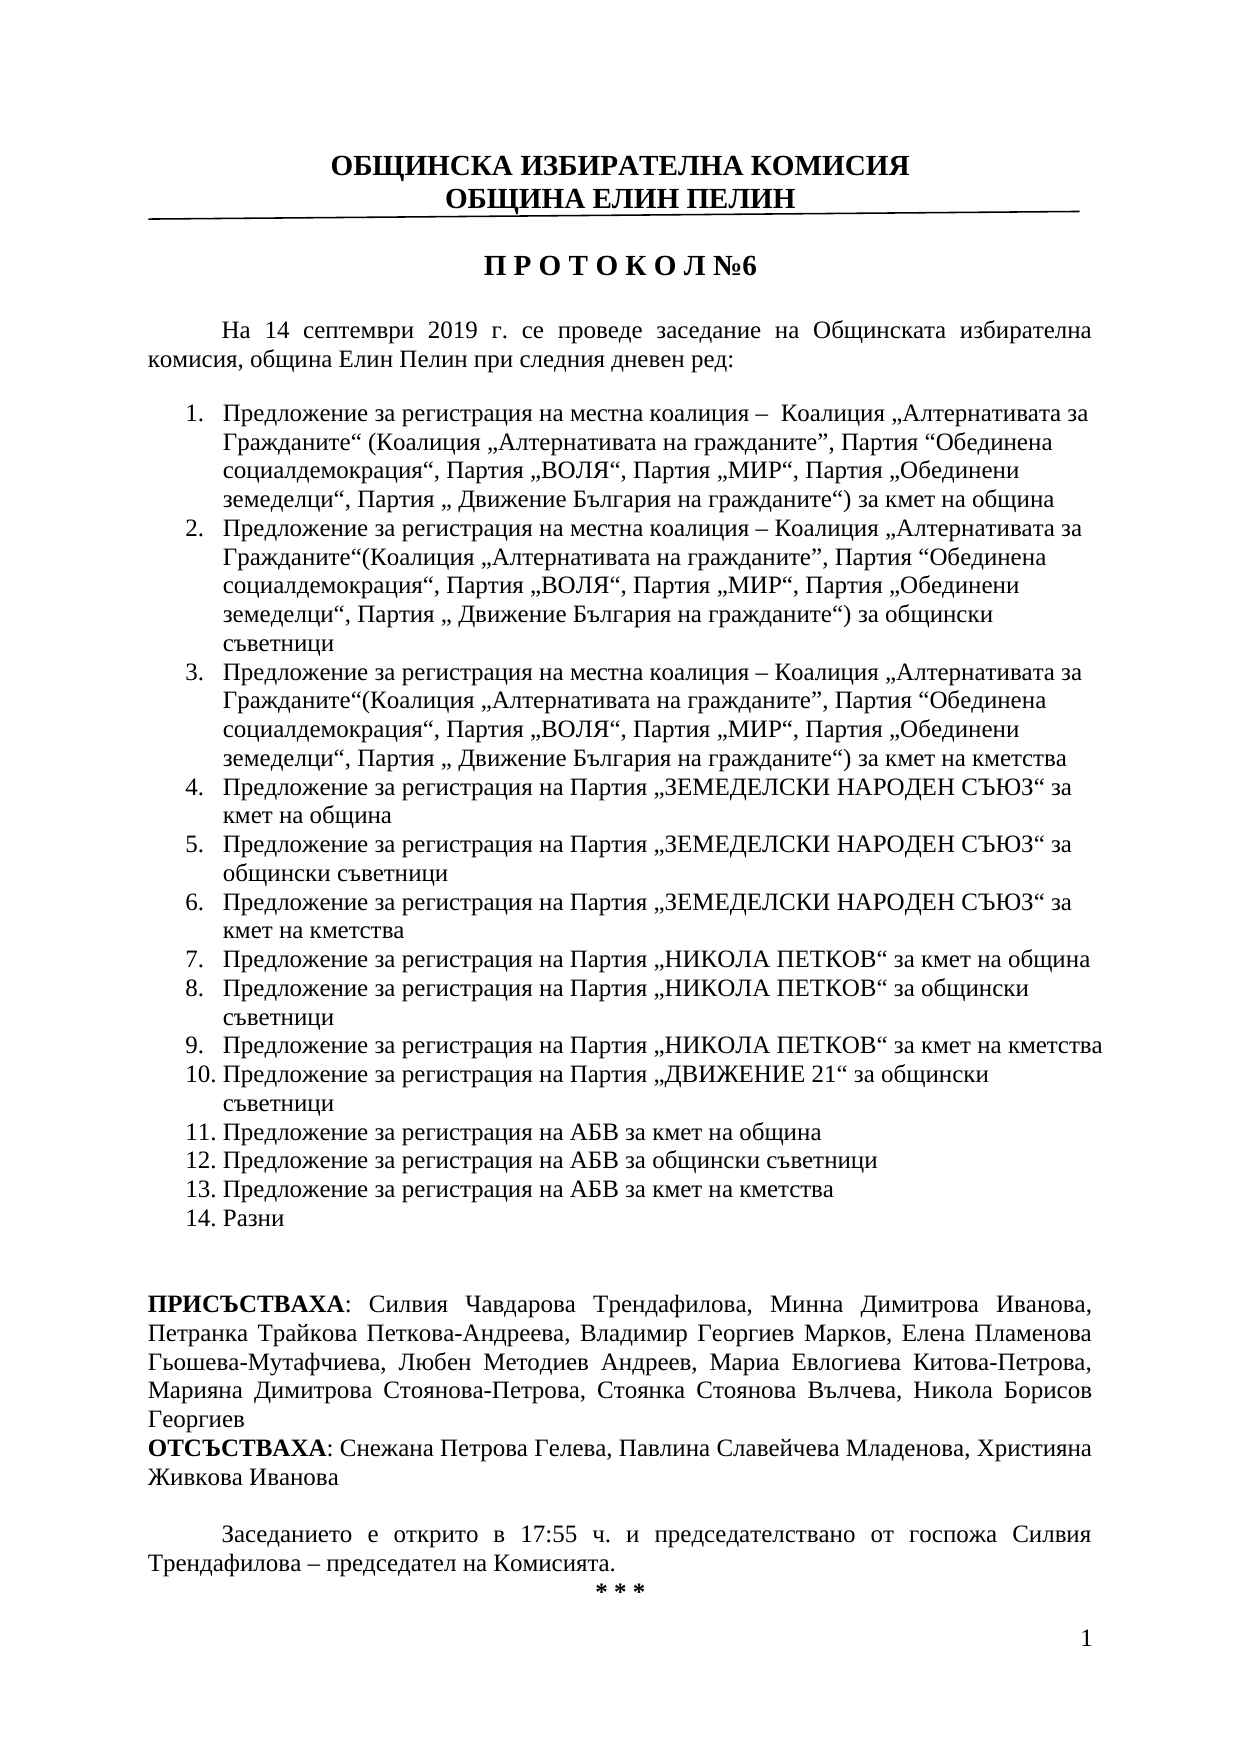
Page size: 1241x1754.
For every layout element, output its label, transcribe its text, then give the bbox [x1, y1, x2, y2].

list Предложение за регистрация на АБВ за кмет на кметства [185, 1174, 1093, 1203]
list Предложение за регистрация на Партия „ЗЕМЕДЕЛСКИ НАРОДЕН СЪЮЗ“ за общински съветници [185, 829, 1104, 887]
list Предложение за регистрация на местна коалиция – Коалиция „Алтернативата за Гражданите“(Коалиция „Алтернативата на гражданите”, Партия “Обединена социалдемокрация“, Партия „ВОЛЯ“, Партия „МИР“, Партия „Обединени земеделци“, Партия „ Движение България на гражданите“) за кмет на кметства [185, 657, 1093, 772]
text Заседанието е открито в 17:55 ч. и председателствано от госпожа Силвия Трендафилова – председател на Комисията. [148, 1519, 1093, 1577]
list Предложение за регистрация на АБВ за кмет на община [185, 1117, 1093, 1145]
text П Р О Т О К О Л №6 [148, 248, 1093, 282]
list Предложение за регистрация на АБВ за общински съветници [185, 1145, 1093, 1174]
text ПРИСЪСТВАХА: Силвия Чавдарова Трендафилова, Минна Димитрова Иванова, Петранка Трайкова Петкова-Андреева, Владимир Георгиев Марков, Елена Пламенова Гьошева-Мутафчиева, Любен Методиев Андреев, Мариа Евлогиева Китова-Петрова, Марияна Димитрова Стоянова-Петрова, Стоянка Стоянова Вълчева, Никола Борисов Георгиев [148, 1289, 1093, 1433]
text ОБЩИНА ЕЛИН ПЕЛИН [148, 181, 1093, 215]
list Предложение за регистрация на Партия „НИКОЛА ПЕТКОВ“ за кмет на кметства [185, 1030, 1104, 1059]
list Разни [185, 1203, 1104, 1232]
text * * * [148, 1577, 1093, 1605]
list Предложение за регистрация на Партия „ЗЕМЕДЕЛСКИ НАРОДЕН СЪЮЗ“ за кмет на кметства [185, 887, 1104, 944]
list Предложение за регистрация на Партия „ДВИЖЕНИЕ 21“ за общински съветници [185, 1059, 1093, 1117]
text На 14 септември 2019 г. се проведе заседание на Общинската избирателна комисия, община Елин Пелин при следния дневен ред: [148, 315, 1093, 373]
list Предложение за регистрация на местна коалиция – Коалиция „Алтернативата за Гражданите“(Коалиция „Алтернативата на гражданите”, Партия “Обединена социалдемокрация“, Партия „ВОЛЯ“, Партия „МИР“, Партия „Обединени земеделци“, Партия „ Движение България на гражданите“) за общински съветници [185, 513, 1093, 657]
list Предложение за регистрация на Партия „ЗЕМЕДЕЛСКИ НАРОДЕН СЪЮЗ“ за кмет на община [185, 772, 1093, 829]
list Предложение за регистрация на Партия „НИКОЛА ПЕТКОВ“ за общински съветници [185, 973, 1104, 1030]
list Предложение за регистрация на местна коалиция – Коалиция „Алтернативата за Гражданите“ (Коалиция „Алтернативата на гражданите”, Партия “Обединена социалдемокрация“, Партия „ВОЛЯ“, Партия „МИР“, Партия „Обединени земеделци“, Партия „ Движение България на гражданите“) за кмет на община [185, 398, 1104, 513]
list Предложение за регистрация на Партия „НИКОЛА ПЕТКОВ“ за кмет на община [185, 944, 1093, 973]
text ОТСЪСТВАХА: Снежана Петрова Гелева, Павлина Славейчева Младенова, Християна Живкова Иванова [148, 1433, 1093, 1490]
text ОБЩИНСКА ИЗБИРАТЕЛНА КОМИСИЯ [148, 148, 1093, 181]
